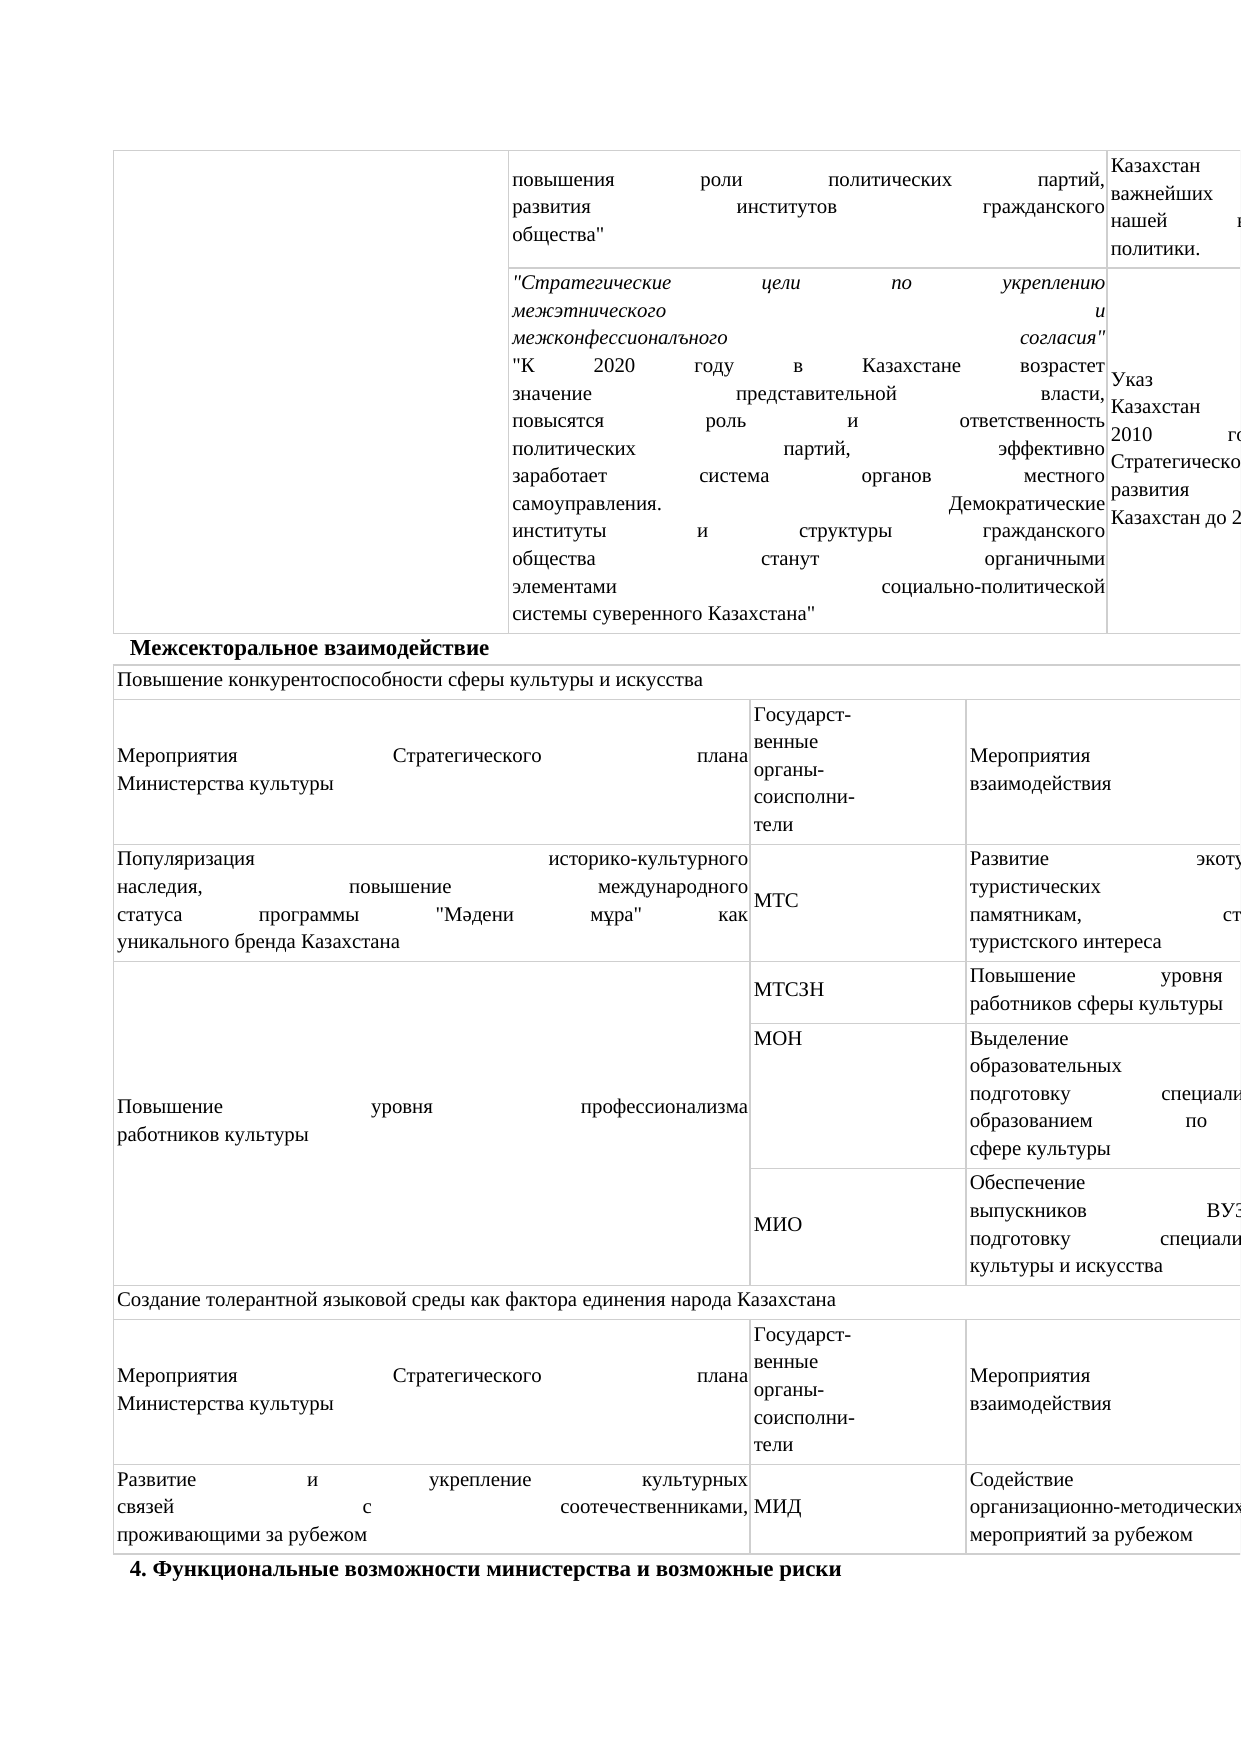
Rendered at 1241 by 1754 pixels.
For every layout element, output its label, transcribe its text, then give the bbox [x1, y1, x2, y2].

table_cell Указ Президента Республики Казахстан от 1 февраля 2010 года № 922 "О Стратегическом плане развития Республики Казахстан до 2020 года" [1108, 269, 1240, 633]
table_cell Государст- венные органы- соисполни- тели [751, 1320, 965, 1464]
table_cell Государст- венные органы- соисполни- тели [751, 700, 965, 843]
table_cell Мероприятия межотраслевого взаимодействия [967, 700, 1240, 843]
text 4. Функциональные возможности министерства и возможные риски [112, 1554, 1128, 1581]
table_cell Популяризация историко-культурного наследия, повышение международного статуса программы "Мәдени мұра" как уникального бренда Казахстана [114, 845, 749, 961]
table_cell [509, 151, 1106, 267]
table_header Повышение конкурентоспособности сферы культуры и искусства [114, 666, 1240, 699]
table_cell Выделение государственных образовательных грантов на подготовку специалистов с высшим образованием по специальностям в сфере культуры [967, 1024, 1240, 1167]
table_cell "Стратегические цели по укреплению межэтнического и межконфессионалъного согласия" "К 2020 году в Казахстане возрастет значение представительной власти, повысятся роль и ответственность политических партий, эффективно заработает система органов местного самоуправления. Демократические институты и структуры гражданского общества станут органичными элементами социально-политической системы суверенного Казахстана" [509, 269, 1106, 633]
table_cell Мероприятия межотраслевого взаимодействия [967, 1320, 1240, 1464]
table_cell Повышение уровня заработной платы работников сферы культуры [967, 962, 1240, 1023]
table_cell МИД [751, 1465, 965, 1553]
table_cell Обеспечение трудоустройства выпускников ВУЗов, осуществляющих подготовку специалистов для сферы культуры и искусства [967, 1169, 1240, 1284]
table_cell Повышение уровня профессионализма работников культуры [114, 962, 749, 1284]
table_cell Развитие и укрепление культурных связей с соотечественниками, проживающими за рубежом [114, 1465, 749, 1553]
table_cell МТСЗН [751, 962, 965, 1023]
table_cell МОН [751, 1024, 965, 1167]
table_cell Содействие в подготовке организационно-методических мероприятий за рубежом [967, 1465, 1240, 1553]
table_cell Создание толерантной языковой среды как фактора единения народа Казахстана [114, 1286, 1240, 1319]
table_cell МТС [751, 845, 965, 961]
table_cell МИО [751, 1169, 965, 1284]
table_cell Развитие экотуризма, разработка туристических маршрутов к памятникам, ставшими объектами туристского интереса [967, 845, 1240, 961]
text Межсекторальное взаимодействие [112, 634, 1128, 660]
table_cell Мероприятия Стратегического плана Министерства культуры [114, 700, 749, 843]
table_cell Мероприятия Стратегического плана Министерства культуры [114, 1320, 749, 1464]
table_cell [1108, 151, 1240, 267]
